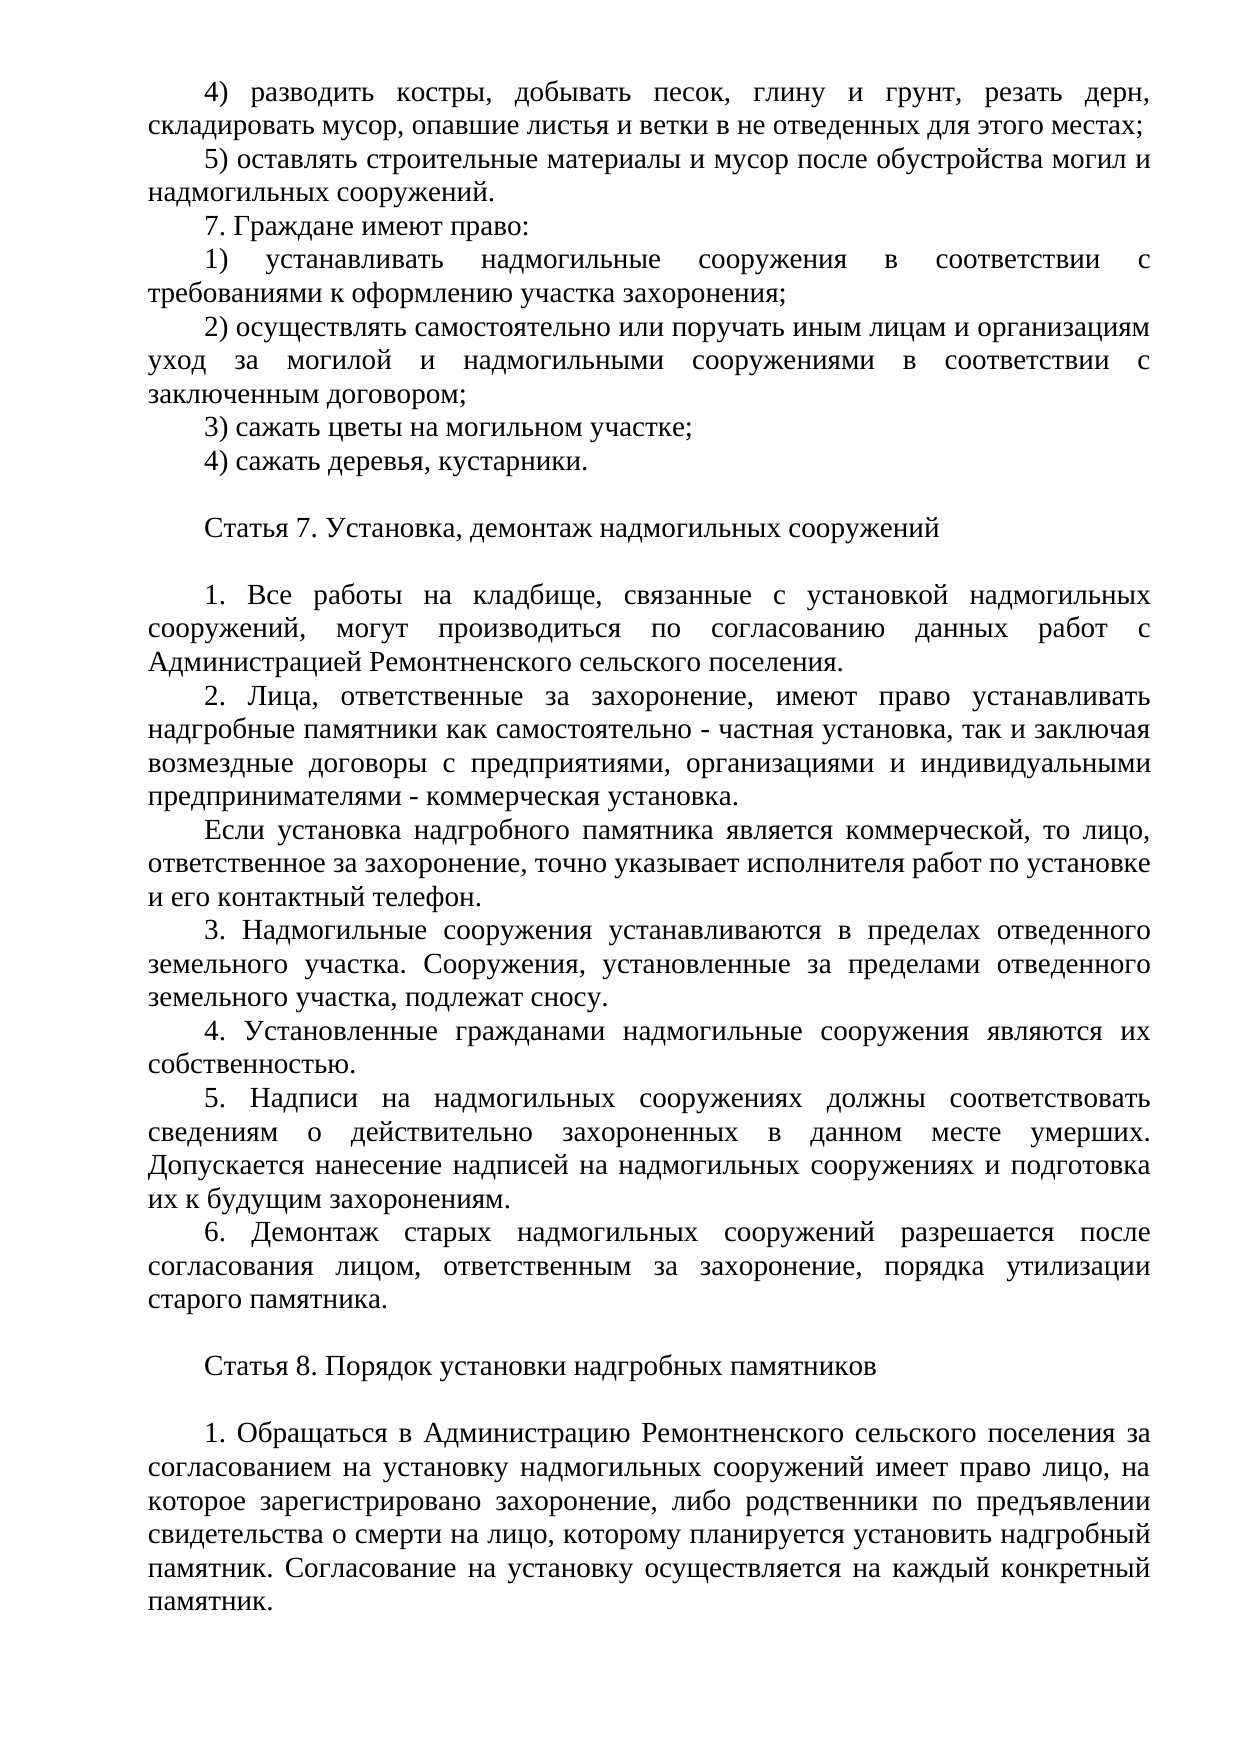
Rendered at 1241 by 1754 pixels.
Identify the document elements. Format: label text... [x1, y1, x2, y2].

text Статья 8. Порядок установки надгробных памятников [148, 1348, 1152, 1382]
text 2. Лица, ответственные за захоронение, имеют право устанавливать надгробные памятники как самостоятельно - частная установка, так и заключая возмездные договоры с предприятиями, организациями и индивидуальными предпринимателями - коммерческая установка. [148, 678, 1152, 812]
text 1) устанавливать надмогильные сооружения в соответствии с требованиями к оформлению участка захоронения; [148, 242, 1152, 309]
text 2) осуществлять самостоятельно или поручать иным лицам и организациям уход за могилой и надмогильными сооружениями в соответствии с заключенным договором; [148, 309, 1152, 409]
text 1. Все работы на кладбище, связанные с установкой надмогильных сооружений, могут производиться по согласованию данных работ с Администрацией Ремонтненского сельского поселения. [148, 577, 1152, 678]
text 4) разводить костры, добывать песок, глину и грунт, резать дерн, складировать мусор, опавшие листья и ветки в не отведенных для этого местах; [148, 74, 1152, 141]
text 3. Надмогильные сооружения устанавливаются в пределах отведенного земельного участка. Сооружения, установленные за пределами отведенного земельного участка, подлежат сносу. [148, 912, 1152, 1013]
text 5. Надписи на надмогильных сооружениях должны соответствовать сведениям о действительно захороненных в данном месте умерших. Допускается нанесение надписей на надмогильных сооружениях и подготовка их к будущим захоронениям. [148, 1080, 1152, 1214]
text Статья 7. Установка, демонтаж надмогильных сооружений [148, 510, 1152, 543]
text 7. Граждане имеют право: [148, 208, 1152, 242]
text 5) оставлять строительные материалы и мусор после обустройства могил и надмогильных сооружений. [148, 141, 1152, 208]
text 4) сажать деревья, кустарники. [148, 443, 1152, 476]
text 6. Демонтаж старых надмогильных сооружений разрешается после согласования лицом, ответственным за захоронение, порядка утилизации старого памятника. [148, 1214, 1152, 1315]
text 3) сажать цветы на могильном участке; [148, 409, 1152, 443]
text 4. Установленные гражданами надмогильные сооружения являются их собственностью. [148, 1013, 1152, 1080]
text 1. Обращаться в Администрацию Ремонтненского сельского поселения за согласованием на установку надмогильных сооружений имеет право лицо, на которое зарегистрировано захоронение, либо родственники по предъявлении свидетельства о смерти на лицо, которому планируется установить надгробный памятник. Согласование на установку осуществляется на каждый конкретный памятник. [148, 1416, 1152, 1617]
text Если установка надгробного памятника является коммерческой, то лицо, ответственное за захоронение, точно указывает исполнителя работ по установке и его контактный телефон. [148, 812, 1152, 912]
